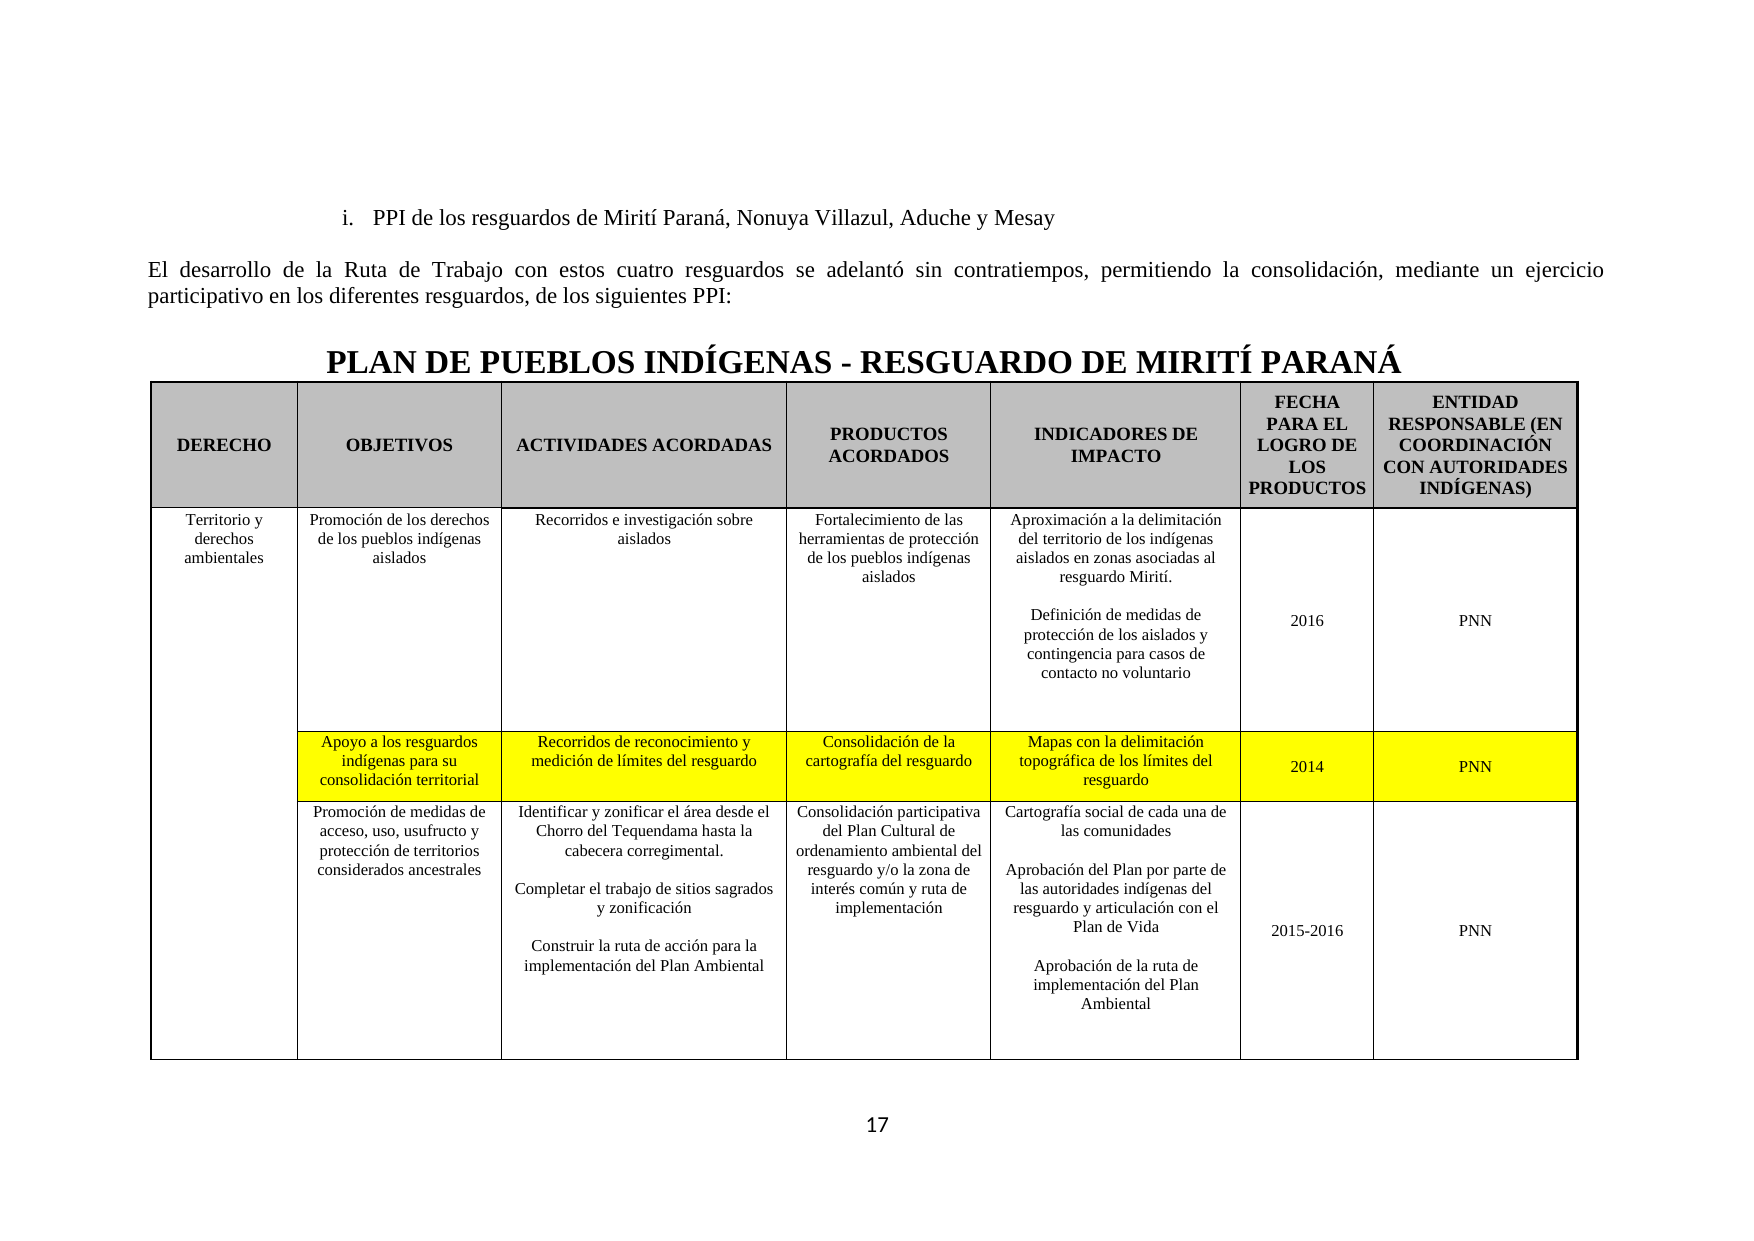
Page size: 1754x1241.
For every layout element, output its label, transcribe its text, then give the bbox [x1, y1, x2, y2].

table_cell Recorridos e investigación sobre aislados [502, 509, 786, 731]
table_cell Fortalecimiento de las herramientas de protección de los pueblos indígenas aislados [787, 509, 990, 731]
table_cell Mapas con la delimitación topográfica de los límites del resguardo [991, 732, 1240, 801]
table_cell OBJETIVOS [298, 383, 501, 507]
table_cell ACTIVIDADES ACORDADAS [502, 383, 786, 507]
list PPI de los resguardos de Mirití Paraná, Nonuya Villazul, Aduche y Mesay [354, 203, 1606, 230]
table_header PLAN DE PUEBLOS INDÍGENAS - RESGUARDO DE MIRITÍ PARANÁ [151, 335, 1577, 381]
table_cell INDICADORES DE IMPACTO [991, 383, 1240, 507]
table_cell Cartografía social de cada una de las comunidades Aprobación del Plan por parte de las autoridades indígenas del resguardo y articulación con el Plan de Vida Aprobación de la ruta de implementación del Plan Ambiental [991, 802, 1240, 1059]
table_cell Recorridos de reconocimiento y medición de límites del resguardo [502, 732, 786, 801]
text El desarrollo de la Ruta de Trabajo con estos cuatro resguardos se adelantó sin contratiempos, permitiendo la consolidación, mediante un ejercicio participativo en los diferentes resguardos, de los siguientes PPI: [148, 256, 1606, 309]
table_cell Promoción de los derechos de los pueblos indígenas aislados [298, 508, 501, 731]
table_cell 2016 [1241, 509, 1373, 731]
table_cell PRODUCTOS ACORDADOS [787, 383, 990, 507]
table_cell Aproximación a la delimitación del territorio de los indígenas aislados en zonas asociadas al resguardo Mirití. Definición de medidas de protección de los aislados y contingencia para casos de contacto no voluntario [991, 509, 1240, 731]
table_cell PNN [1374, 802, 1576, 1059]
table_cell 2014 [1241, 732, 1373, 801]
table_cell ENTIDAD RESPONSABLE (EN COORDINACIÓN CON AUTORIDADES INDÍGENAS) [1374, 383, 1576, 507]
table_cell PNN [1374, 732, 1576, 801]
table_cell DERECHO [152, 383, 297, 507]
table_cell Consolidación de la cartografía del resguardo [787, 732, 990, 801]
table_cell Identificar y zonificar el área desde el Chorro del Tequendama hasta la cabecera corregimental. Completar el trabajo de sitios sagrados y zonificación Construir la ruta de acción para la implementación del Plan Ambiental [502, 802, 786, 1059]
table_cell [298, 802, 501, 1059]
table_cell Apoyo a los resguardos indígenas para su consolidación territorial [298, 732, 501, 801]
table_cell PNN [1374, 509, 1576, 731]
table_cell Territorio y derechos ambientales [152, 508, 297, 1059]
table_cell Consolidación participativa del Plan Cultural de ordenamiento ambiental del resguardo y/o la zona de interés común y ruta de implementación [787, 802, 990, 1059]
table_cell 2015-2016 [1241, 802, 1373, 1059]
table_cell FECHA PARA EL LOGRO DE LOS PRODUCTOS [1241, 383, 1373, 507]
